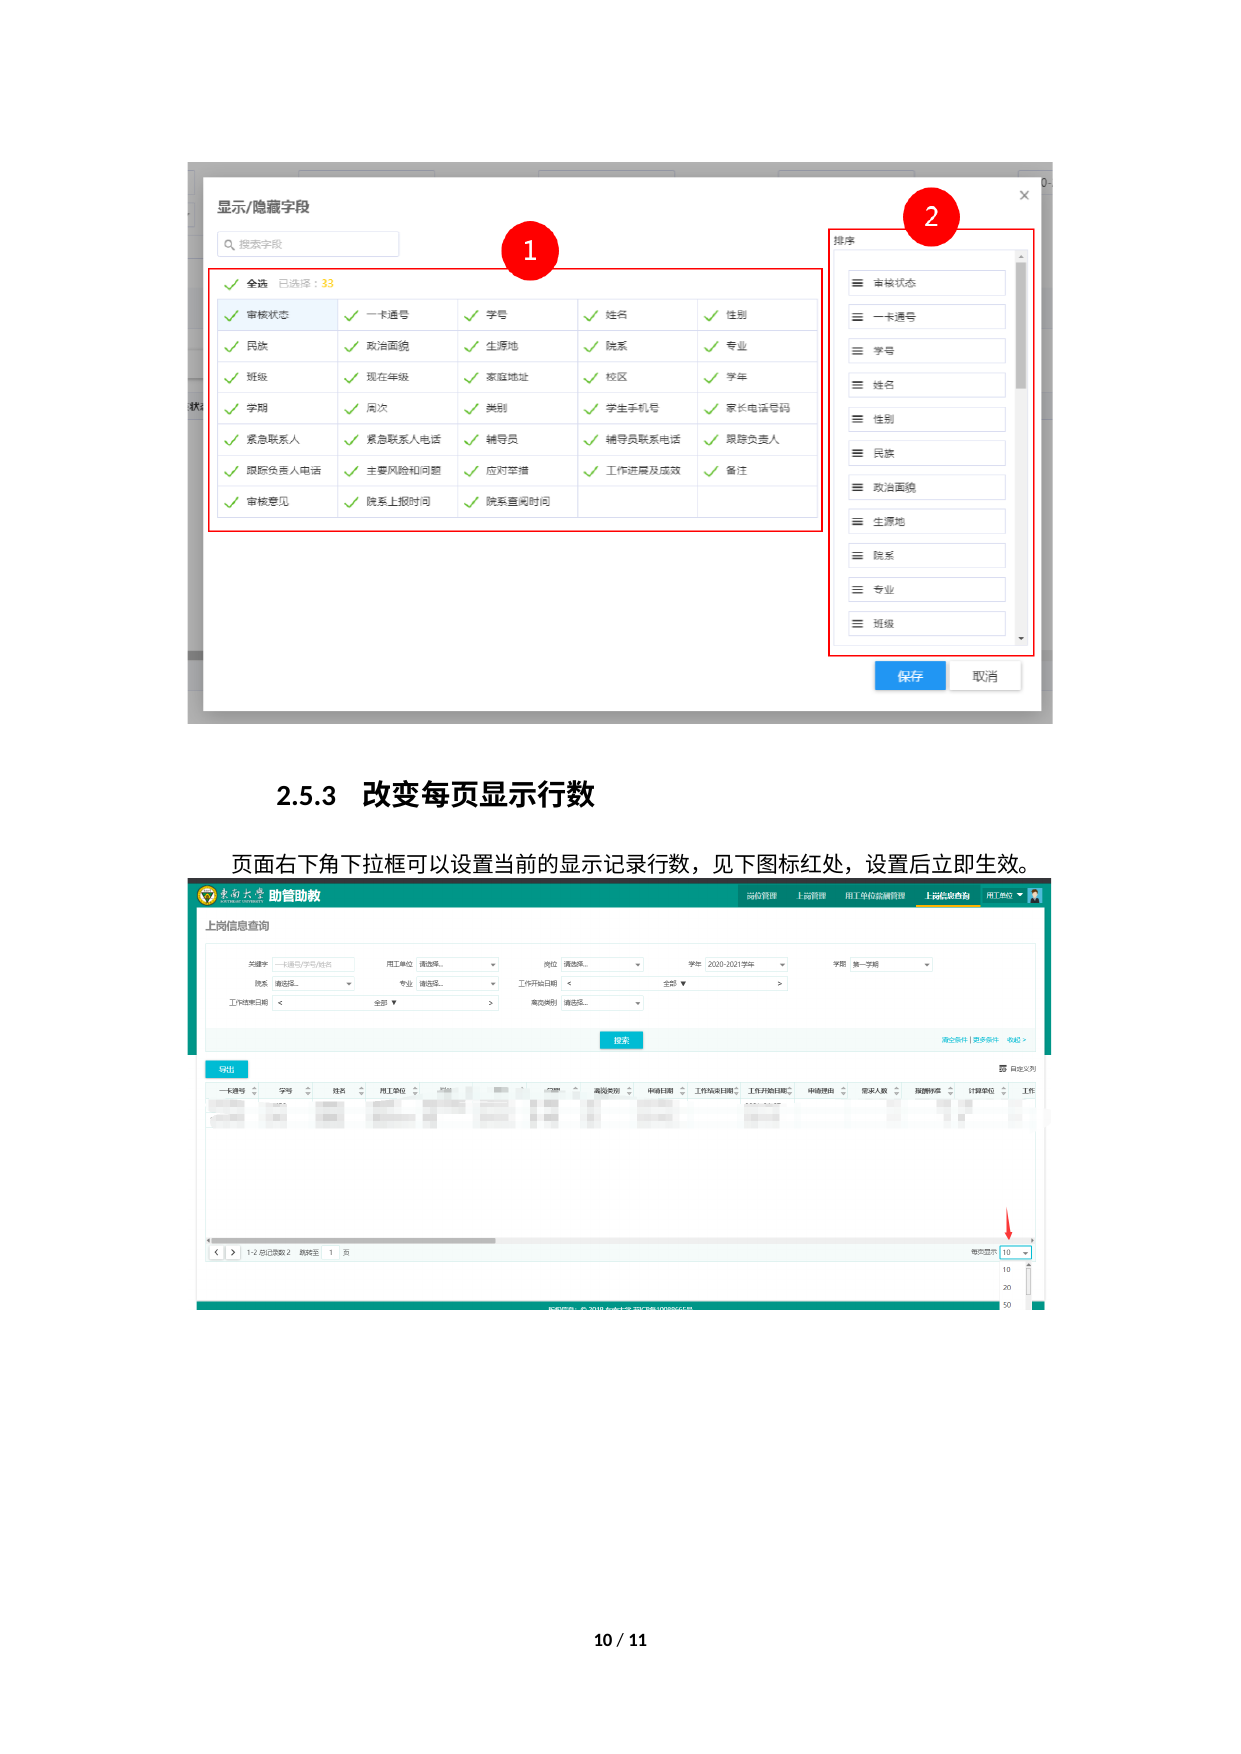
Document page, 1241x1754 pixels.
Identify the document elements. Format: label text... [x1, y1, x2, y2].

text 页面右下角下拉框可以设置当前的显示记录行数，见下图标红处，设置后立即生效。 [231, 846, 1053, 879]
subtitle 改变每页显示行数 [276, 760, 1053, 825]
picture [187, 878, 1052, 1310]
picture [187, 162, 1053, 724]
